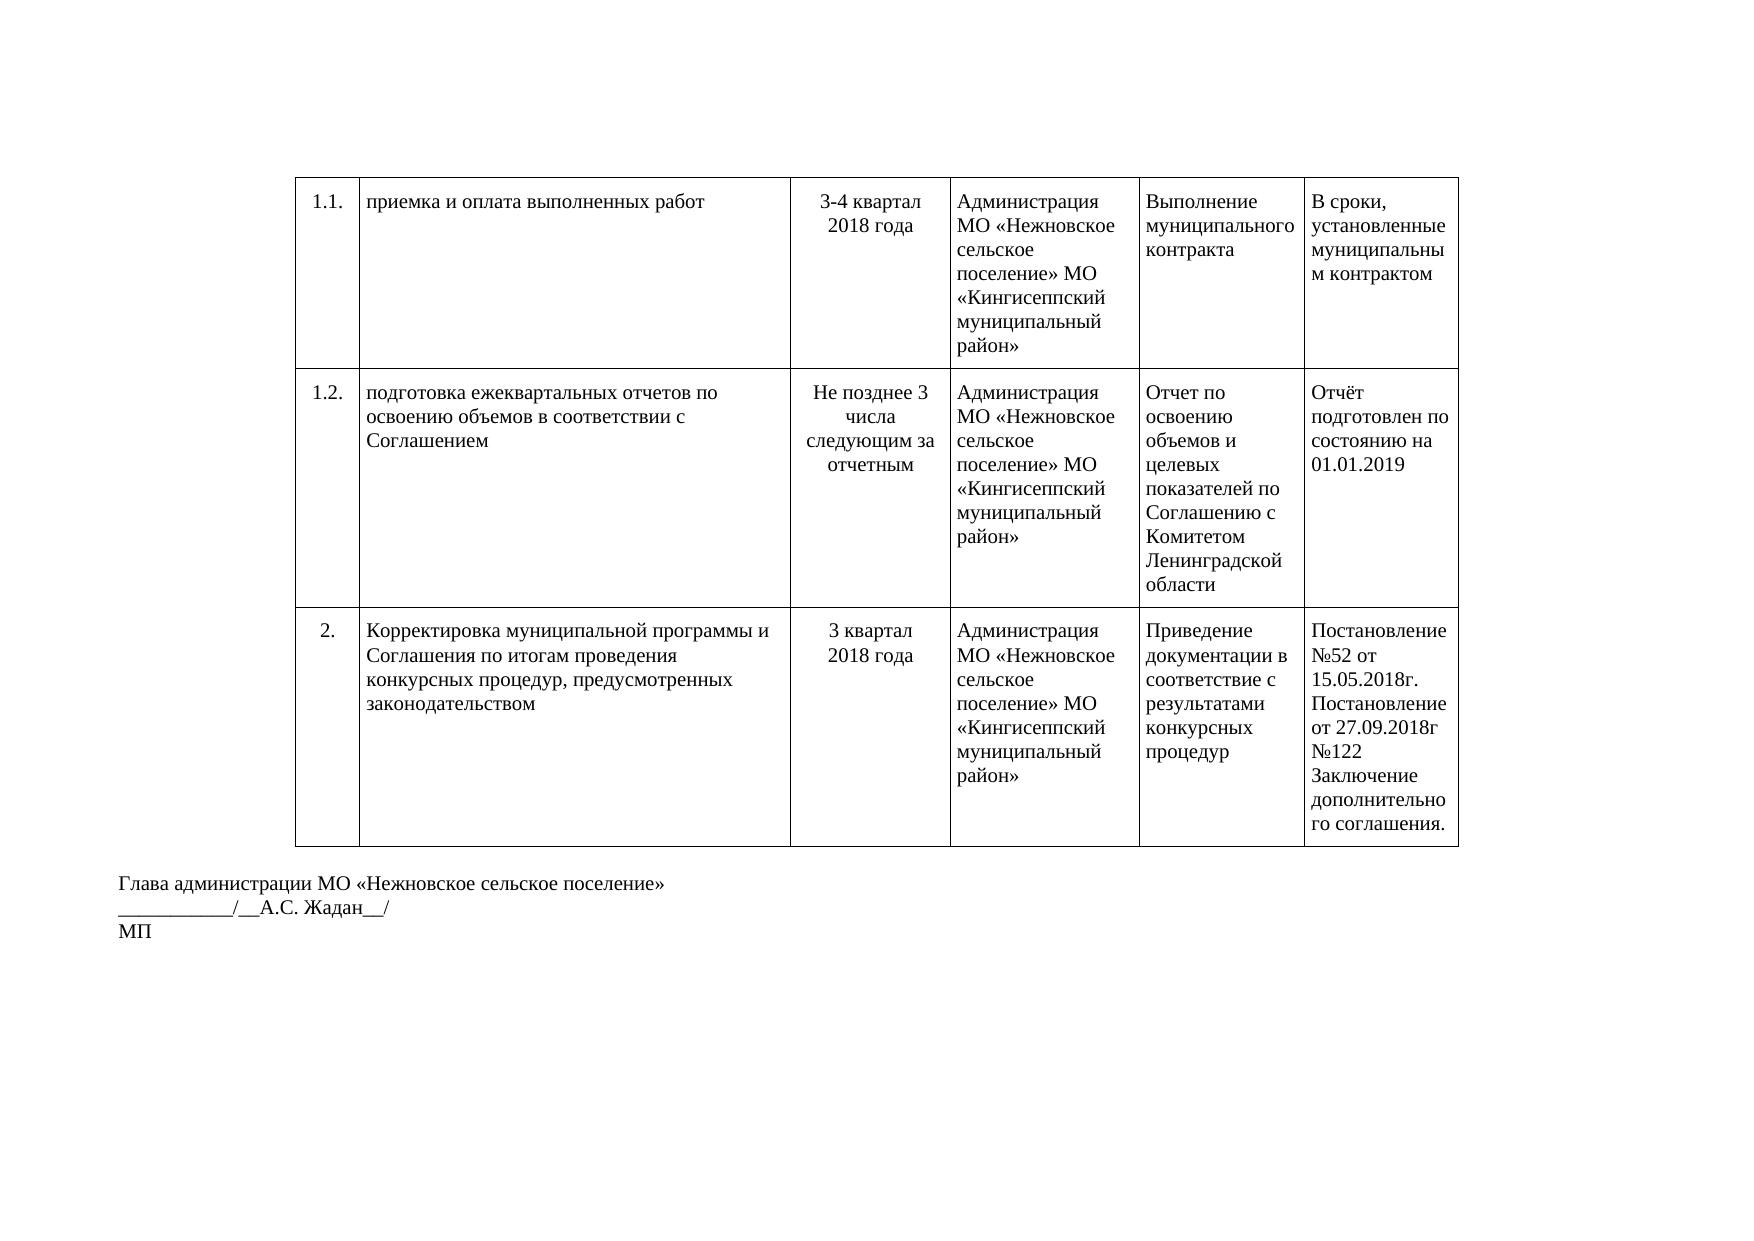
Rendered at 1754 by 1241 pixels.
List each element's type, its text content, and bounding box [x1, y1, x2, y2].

table_cell Приведение документации в соответствие с результатами конкурсных процедур [1140, 608, 1304, 846]
table_cell 2. [296, 608, 359, 846]
table_cell Постановление №52 от 15.05.2018г. Постановление от 27.09.2018г №122 Заключение дополнительного соглашения. [1305, 608, 1458, 846]
text ___________/__А.С. Жадан__/ [118, 895, 1636, 919]
table_cell Администрация МО «Нежновское сельское поселение» МО «Кингисеппский муниципальный район» [951, 369, 1139, 607]
table_cell Отчёт подготовлен по состоянию на 01.01.2019 [1305, 369, 1458, 607]
table_cell 1.2. [296, 369, 359, 607]
table_cell Отчет по освоению объемов и целевых показателей по Соглашению с Комитетом Ленинградской области [1140, 369, 1304, 607]
table_cell Не позднее 3 числа следующим за отчетным [791, 369, 950, 607]
table_cell 3 квартал 2018 года [791, 608, 950, 846]
table_cell Корректировка муниципальной программы и Соглашения по итогам проведения конкурсных процедур, предусмотренных законодательством [360, 608, 790, 846]
table_cell Выполнение муниципального контракта [1140, 178, 1304, 368]
table_cell 1.1. [296, 178, 359, 368]
text Глава администрации МО «Нежновское сельское поселение» [118, 871, 1636, 895]
text МП [118, 919, 1636, 943]
table_cell Администрация МО «Нежновское сельское поселение» МО «Кингисеппский муниципальный район» [951, 178, 1139, 368]
table_cell 3-4 квартал 2018 года [791, 178, 950, 368]
table_cell подготовка ежеквартальных отчетов по освоению объемов в соответствии с Соглашением [360, 369, 790, 607]
table_cell приемка и оплата выполненных работ [360, 178, 790, 368]
table_cell Администрация МО «Нежновское сельское поселение» МО «Кингисеппский муниципальный район» [951, 608, 1139, 846]
table_cell В сроки, установленные муниципальным контрактом [1305, 178, 1458, 368]
